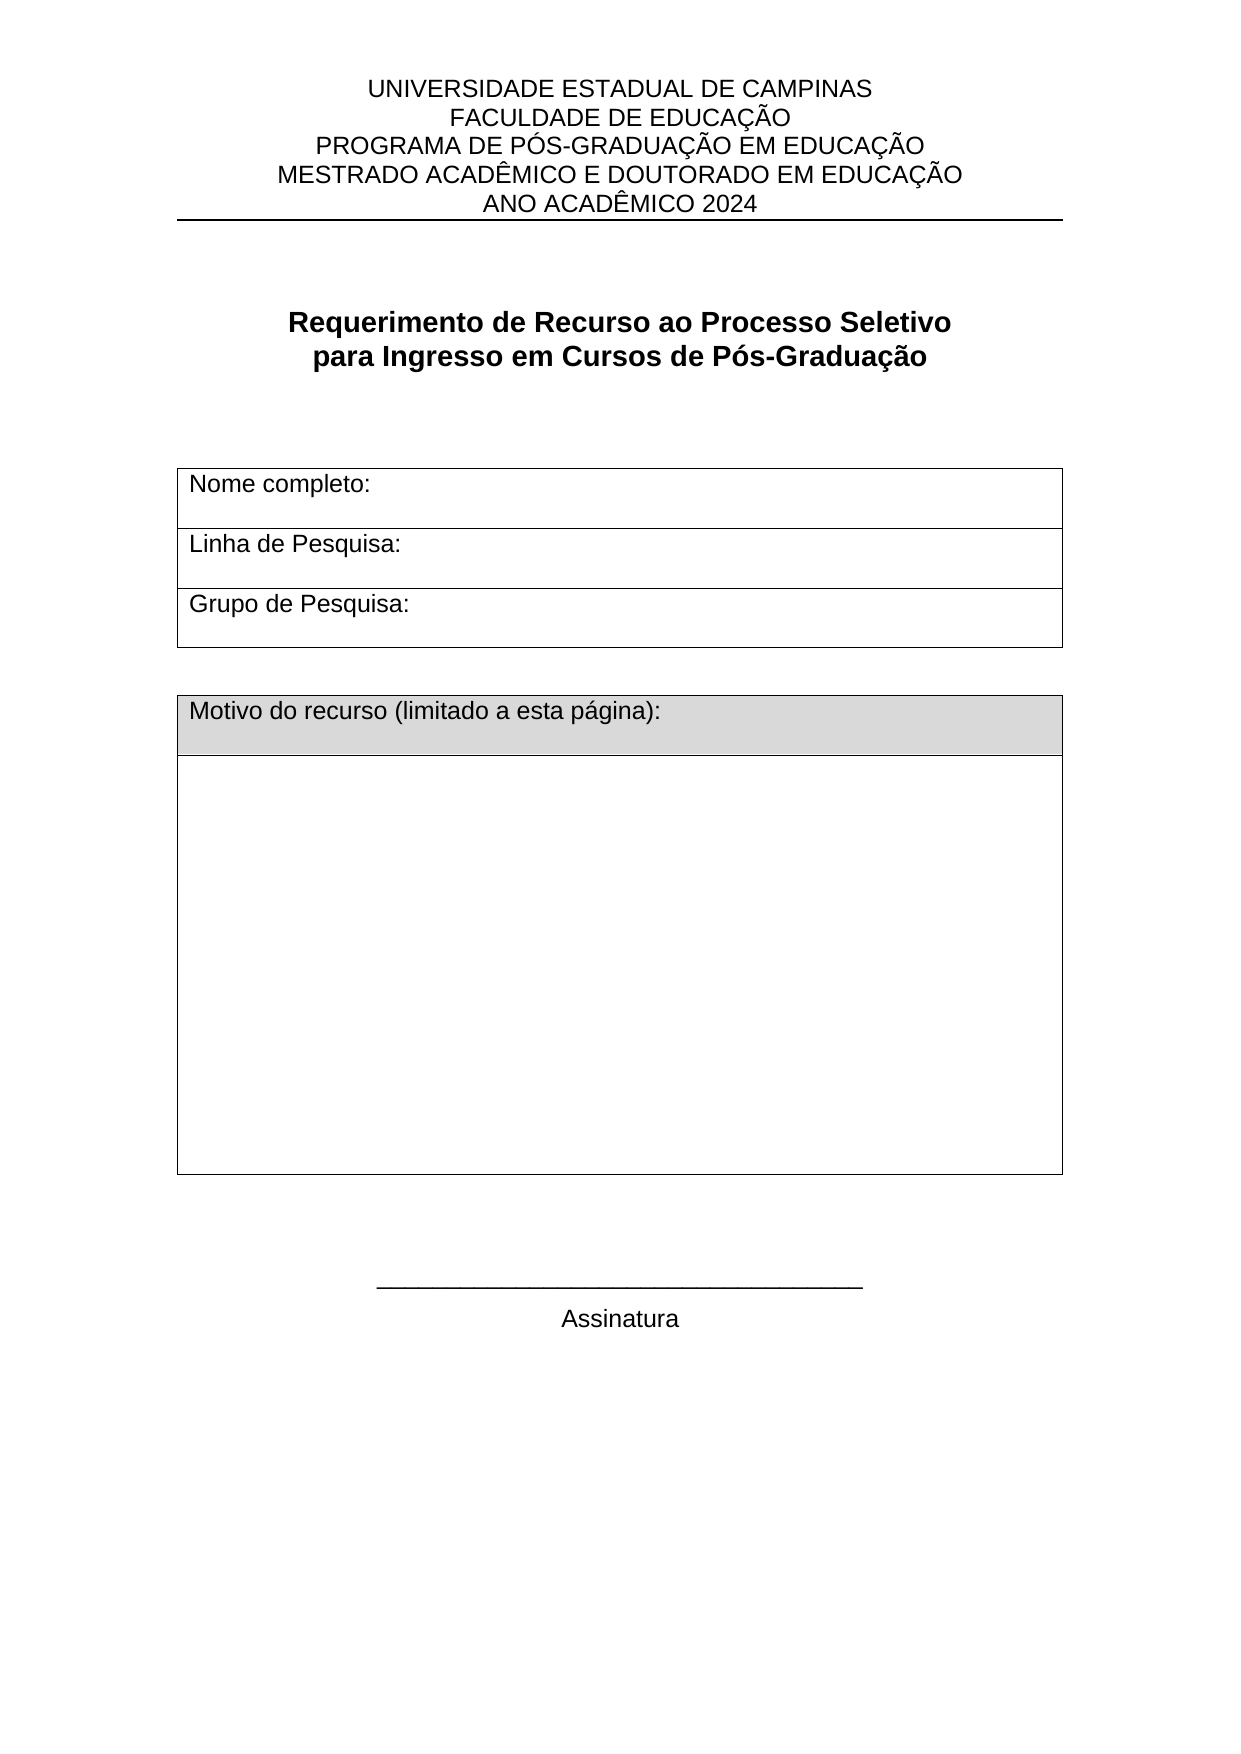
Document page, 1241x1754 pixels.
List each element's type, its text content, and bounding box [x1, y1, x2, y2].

table_cell Linha de Pesquisa: [178, 529, 1062, 587]
table_cell Grupo de Pesquisa: [178, 589, 1062, 647]
table_header Nome completo: [178, 469, 1062, 528]
text para Ingresso em Cursos de Pós-Graduação [177, 339, 1063, 372]
text Requerimento de Recurso ao Processo Seletivo [177, 305, 1063, 339]
text ___________________________________ [177, 1261, 1063, 1290]
table_header Motivo do recurso (limitado a esta página): [178, 696, 1062, 754]
table_cell [178, 756, 1062, 1174]
text Assinatura [177, 1304, 1063, 1333]
